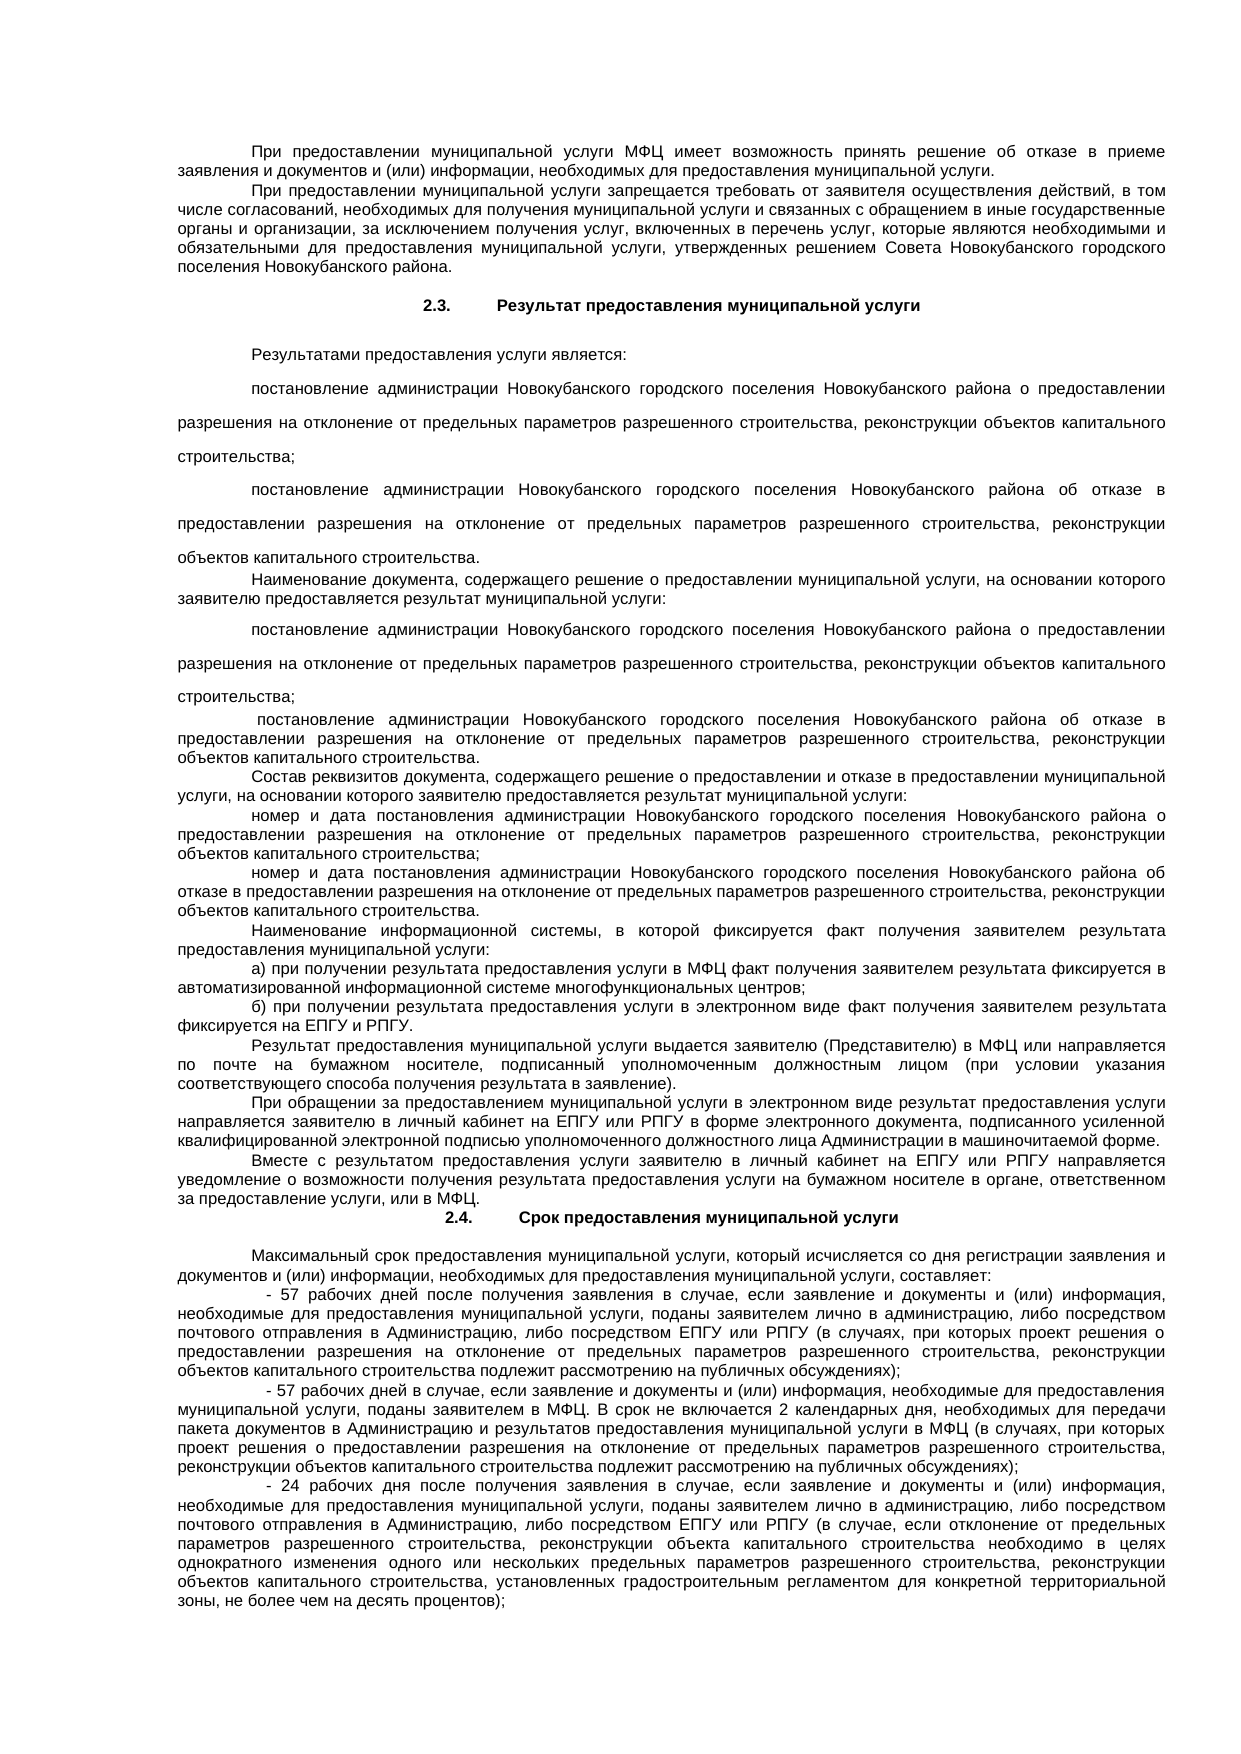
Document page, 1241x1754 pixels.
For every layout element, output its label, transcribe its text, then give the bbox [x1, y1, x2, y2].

list Срок предоставления муниципальной услуги [177, 1208, 1166, 1227]
text Максимальный срок предоставления муниципальной услуги, который исчисляется со дня регистрации заявления и документов и (или) информации, необходимых для предоставления муниципальной услуги, составляет: [177, 1246, 1166, 1284]
text Наименование информационной системы, в которой фиксируется факт получения заявителем результата предоставления муниципальной услуги: [177, 920, 1166, 959]
text При предоставлении муниципальной услуги запрещается требовать от заявителя осуществления действий, в том числе согласований, необходимых для получения муниципальной услуги и связанных с обращением в иные государственные органы и организации, за исключением получения услуг, включенных в перечень услуг, которые являются необходимыми и обязательными для предоставления муниципальной услуги, утвержденных решением Совета Новокубанского городского поселения Новокубанского района. [177, 180, 1166, 276]
text - 24 рабочих дня после получения заявления в случае, если заявление и документы и (или) информация, необходимые для предоставления муниципальной услуги, поданы заявителем лично в администрацию, либо посредством почтового отправления в Администрацию, либо посредством ЕПГУ или РПГУ (в случае, если отклонение от предельных параметров разрешенного строительства, реконструкции объекта капитального строительства необходимо в целях однократного изменения одного или нескольких предельных параметров разрешенного строительства, реконструкции объектов капитального строительства, установленных градостроительным регламентом для конкретной территориальной зоны, не более чем на десять процентов); [177, 1476, 1166, 1610]
text постановление администрации Новокубанского городского поселения Новокубанского района о предоставлении разрешения на отклонение от предельных параметров разрешенного строительства, реконструкции объектов капитального строительства; [177, 367, 1166, 469]
text При предоставлении муниципальной услуги МФЦ имеет возможность принять решение об отказе в приеме заявления и документов и (или) информации, необходимых для предоставления муниципальной услуги. [177, 142, 1166, 180]
text Результатами предоставления услуги является: [177, 334, 1166, 367]
text постановление администрации Новокубанского городского поселения Новокубанского района о предоставлении разрешения на отклонение от предельных параметров разрешенного строительства, реконструкции объектов капитального строительства; [177, 608, 1166, 709]
text б) при получении результата предоставления услуги в электронном виде факт получения заявителем результата фиксируется на ЕПГУ и РПГУ. [177, 997, 1166, 1035]
text постановление администрации Новокубанского городского поселения Новокубанского района об отказе в предоставлении разрешения на отклонение от предельных параметров разрешенного строительства, реконструкции объектов капитального строительства. [177, 469, 1166, 570]
text Наименование документа, содержащего решение о предоставлении муниципальной услуги, на основании которого заявителю предоставляется результат муниципальной услуги: [177, 570, 1166, 608]
text Результат предоставления муниципальной услуги выдается заявителю (Представителю) в МФЦ или направляется по почте на бумажном носителе, подписанный уполномоченным должностным лицом (при условии указания соответствующего способа получения результата в заявление). [177, 1035, 1166, 1093]
text - 57 рабочих дней в случае, если заявление и документы и (или) информация, необходимые для предоставления муниципальной услуги, поданы заявителем в МФЦ. В срок не включается 2 календарных дня, необходимых для передачи пакета документов в Администрацию и результатов предоставления муниципальной услуги в МФЦ (в случаях, при которых проект решения о предоставлении разрешения на отклонение от предельных параметров разрешенного строительства, реконструкции объектов капитального строительства подлежит рассмотрению на публичных обсуждениях); [177, 1380, 1166, 1476]
text а) при получении результата предоставления услуги в МФЦ факт получения заявителем результата фиксируется в автоматизированной информационной системе многофункциональных центров; [177, 959, 1166, 997]
text При обращении за предоставлением муниципальной услуги в электронном виде результат предоставления услуги направляется заявителю в личный кабинет на ЕПГУ или РПГУ в форме электронного документа, подписанного усиленной квалифицированной электронной подписью уполномоченного должностного лица Администрации в машиночитаемой форме. [177, 1093, 1166, 1150]
list Результат предоставления муниципальной услуги [177, 295, 1166, 314]
text Вместе с результатом предоставления услуги заявителю в личный кабинет на ЕПГУ или РПГУ направляется уведомление о возможности получения результата предоставления услуги на бумажном носителе в органе, ответственном за предоставление услуги, или в МФЦ. [177, 1150, 1166, 1208]
text номер и дата постановления администрации Новокубанского городского поселения Новокубанского района о предоставлении разрешения на отклонение от предельных параметров разрешенного строительства, реконструкции объектов капитального строительства; [177, 805, 1166, 863]
text номер и дата постановления администрации Новокубанского городского поселения Новокубанского района об отказе в предоставлении разрешения на отклонение от предельных параметров разрешенного строительства, реконструкции объектов капитального строительства. [177, 863, 1166, 920]
text постановление администрации Новокубанского городского поселения Новокубанского района об отказе в предоставлении разрешения на отклонение от предельных параметров разрешенного строительства, реконструкции объектов капитального строительства. [177, 709, 1166, 767]
text Состав реквизитов документа, содержащего решение о предоставлении и отказе в предоставлении муниципальной услуги, на основании которого заявителю предоставляется результат муниципальной услуги: [177, 767, 1166, 805]
text - 57 рабочих дней после получения заявления в случае, если заявление и документы и (или) информация, необходимые для предоставления муниципальной услуги, поданы заявителем лично в администрацию, либо посредством почтового отправления в Администрацию, либо посредством ЕПГУ или РПГУ (в случаях, при которых проект решения о предоставлении разрешения на отклонение от предельных параметров разрешенного строительства, реконструкции объектов капитального строительства подлежит рассмотрению на публичных обсуждениях); [177, 1284, 1166, 1380]
